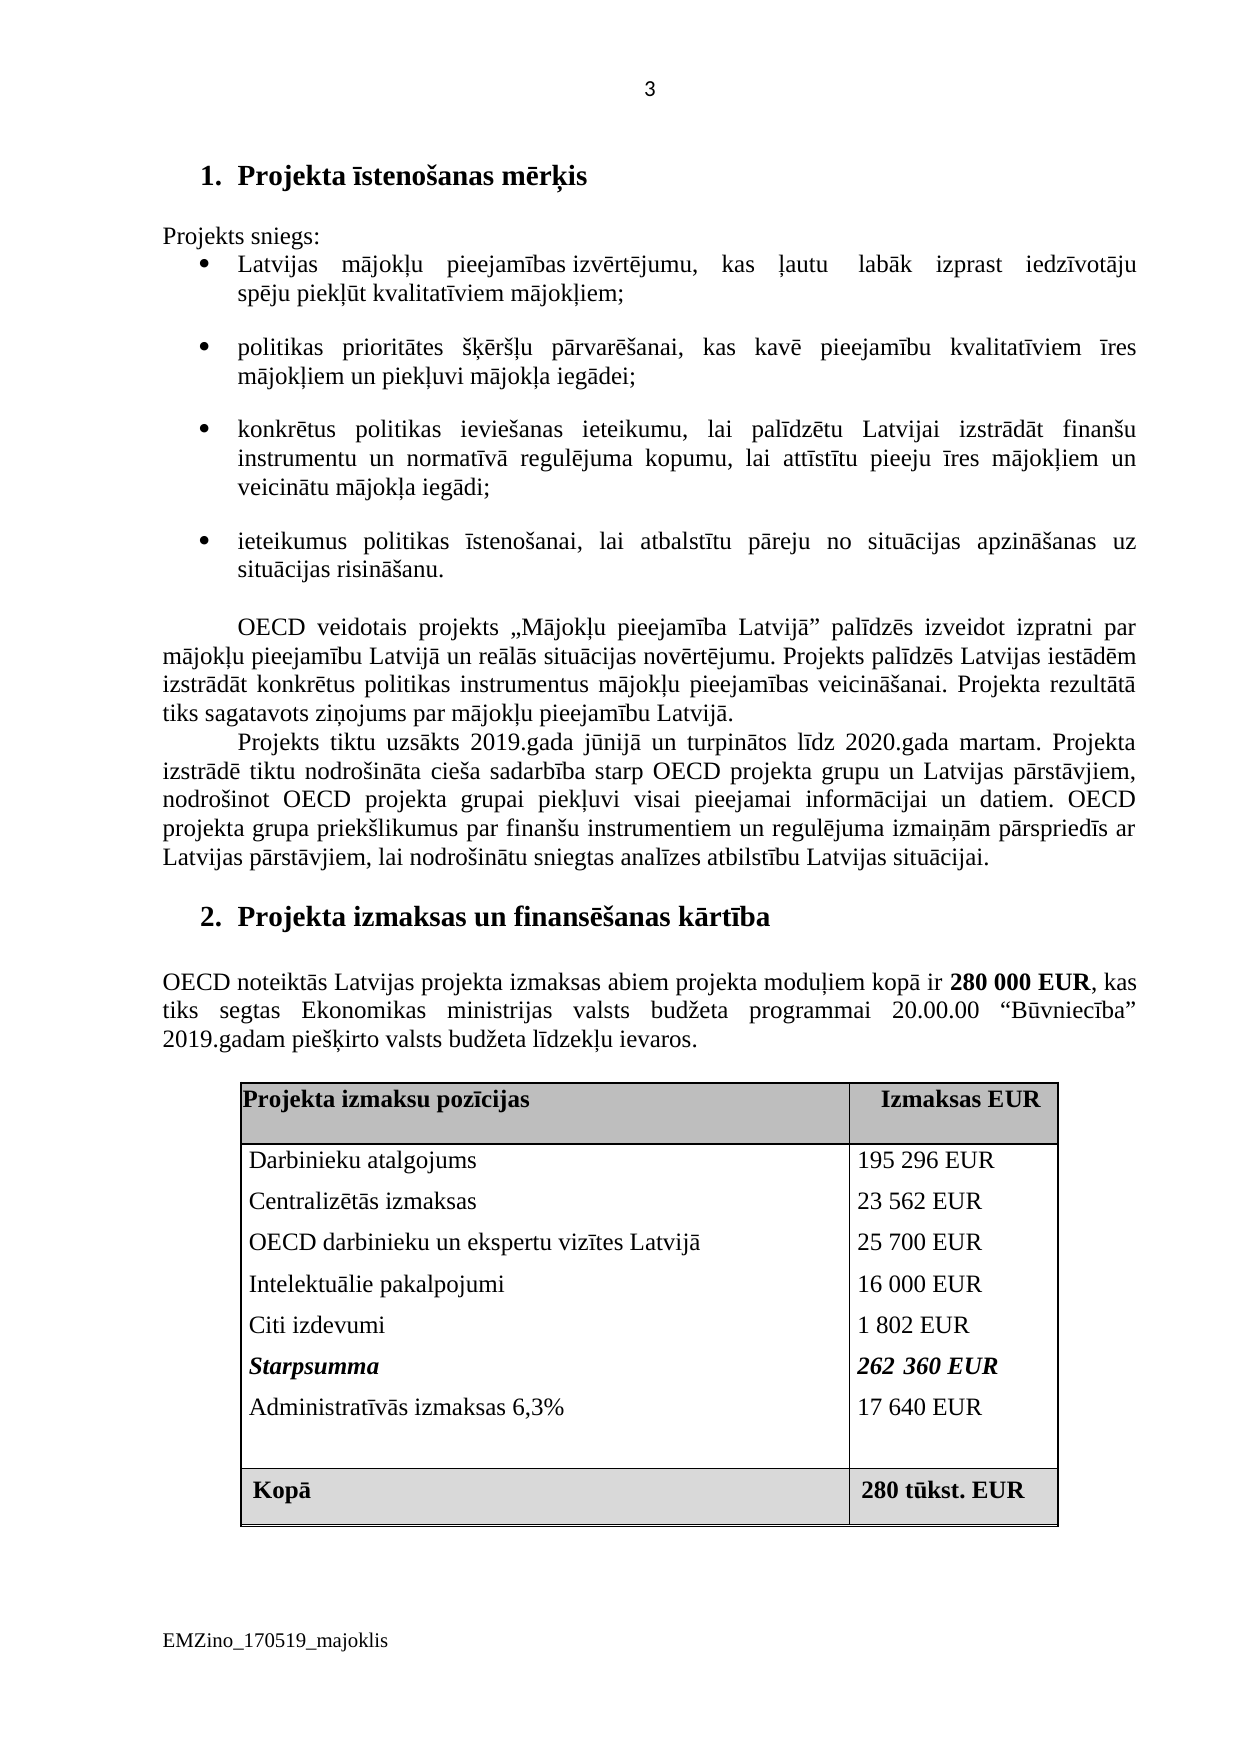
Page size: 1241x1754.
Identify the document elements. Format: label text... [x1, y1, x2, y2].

table_header Izmaksas EUR [850, 1084, 1057, 1143]
table_cell Kopā [242, 1469, 849, 1524]
table_cell 280 tūkst. EUR [850, 1469, 1057, 1524]
text OECD noteiktās Latvijas projekta izmaksas abiem projekta moduļiem kopā ir 280 000 EUR, kas tiks segtas Ekonomikas ministrijas valsts budžeta programmai 20.00.00 “Būvniecība” 2019.gadam piešķirto valsts budžeta līdzekļu ievaros. [162, 967, 1137, 1053]
table_cell Darbinieku atalgojums Centralizētās izmaksas OECD darbinieku un ekspertu vizītes Latvijā Intelektuālie pakalpojumi Citi izdevumi Starpsumma Administratīvās izmaksas 6,3% [242, 1145, 849, 1468]
text Projekts tiktu uzsākts 2019.gada jūnijā un turpinātos līdz 2020.gada martam. Projekta izstrādē tiktu nodrošināta cieša sadarbība starp OECD projekta grupu un Latvijas pārstāvjiem, nodrošinot OECD projekta grupai piekļuvi visai pieejamai informācijai un datiem. OECD projekta grupa priekšlikumus par finanšu instrumentiem un regulējuma izmaiņām pārspriedīs ar Latvijas pārstāvjiem, lai nodrošinātu sniegtas analīzes atbilstību Latvijas situācijai. [162, 727, 1137, 871]
list konkrētus politikas ieviešanas ieteikumu, lai palīdzētu Latvijai izstrādāt finanšu instrumentu un normatīvā regulējuma kopumu, lai attīstītu pieeju īres mājokļiem un veicinātu mājokļa iegādi; [200, 414, 1137, 501]
table_header Projekta izmaksu pozīcijas [242, 1084, 849, 1143]
table_cell 195 296 EUR 23 562 EUR 25 700 EUR 16 000 EUR 1 802 EUR 262 360 EUR 17 640 EUR [850, 1145, 1057, 1468]
text Projekts sniegs: [162, 221, 1137, 249]
list ieteikumus politikas īstenošanai, lai atbalstītu pāreju no situācijas apzināšanas uz situācijas risināšanu. [200, 526, 1137, 583]
list politikas prioritātes šķēršļu pārvarēšanai, kas kavē pieejamību kvalitatīviem īres mājokļiem un piekļuvi mājokļa iegādei; [200, 332, 1137, 389]
text OECD veidotais projekts „Mājokļu pieejamība Latvijā” palīdzēs izveidot izpratni par mājokļu pieejamību Latvijā un reālās situācijas novērtējumu. Projekts palīdzēs Latvijas iestādēm izstrādāt konkrētus politikas instrumentus mājokļu pieejamības veicināšanai. Projekta rezultātā tiks sagatavots ziņojums par mājokļu pieejamību Latvijā. [162, 612, 1137, 727]
list Projekta izmaksas un finansēšanas kārtība [200, 899, 1137, 933]
list Projekta īstenošanas mērķis [200, 158, 1137, 192]
list Latvijas mājokļu pieejamības izvērtējumu, kas ļautu labāk izprast iedzīvotāju spēju piekļūt kvalitatīviem mājokļiem; [200, 249, 1137, 307]
